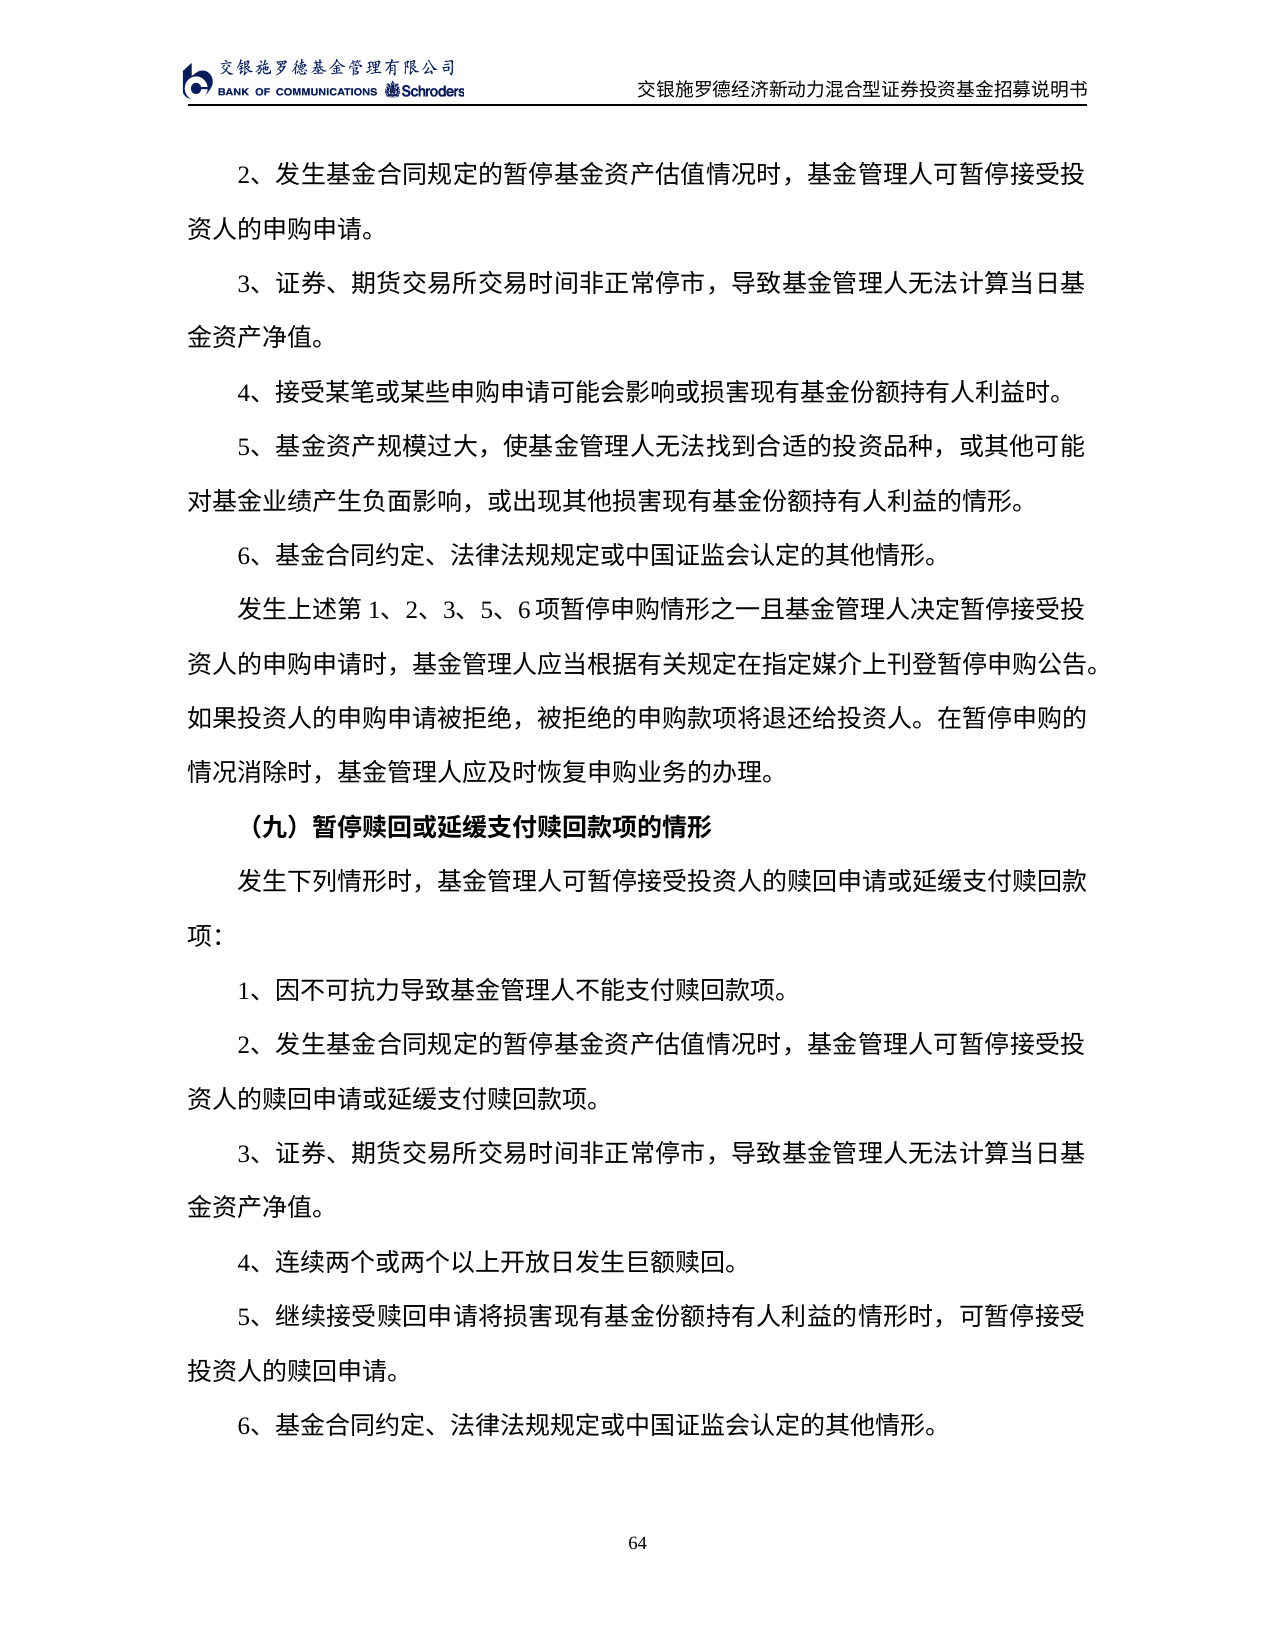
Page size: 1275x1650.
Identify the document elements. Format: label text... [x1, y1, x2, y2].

text 发生上述第1、2、3、5、6项暂停申购情形之一且基金管理人决定暂停接受投资人的申购申请时，基金管理人应当根据有关规定在指定媒介上刊登暂停申购公告。如果投资人的申购申请被拒绝，被拒绝的申购款项将退还给投资人。在暂停申购的情况消除时，基金管理人应及时恢复申购业务的办理。 [187, 590, 1087, 789]
text 5、继续接受赎回申请将损害现有基金份额持有人利益的情形时，可暂停接受投资人的赎回申请。 [187, 1297, 1087, 1387]
text （九）暂停赎回或延缓支付赎回款项的情形 [187, 807, 1087, 843]
text 5、基金资产规模过大，使基金管理人无法找到合适的投资品种，或其他可能对基金业绩产生负面影响，或出现其他损害现有基金份额持有人利益的情形。 [187, 427, 1087, 517]
text 2、发生基金合同规定的暂停基金资产估值情况时，基金管理人可暂停接受投资人的赎回申请或延缓支付赎回款项。 [187, 1025, 1087, 1115]
text 6、基金合同约定、法律法规规定或中国证监会认定的其他情形。 [187, 1405, 1087, 1442]
text 2、发生基金合同规定的暂停基金资产估值情况时，基金管理人可暂停接受投资人的申购申请。 [187, 155, 1087, 245]
text 4、连续两个或两个以上开放日发生巨额赎回。 [187, 1242, 1087, 1278]
picture [182, 59, 464, 99]
text 发生下列情形时，基金管理人可暂停接受投资人的赎回申请或延缓支付赎回款项： [187, 862, 1087, 952]
text 4、接受某笔或某些申购申请可能会影响或损害现有基金份额持有人利益时。 [187, 372, 1087, 408]
text 6、基金合同约定、法律法规规定或中国证监会认定的其他情形。 [187, 535, 1087, 572]
text 3、证券、期货交易所交易时间非正常停市，导致基金管理人无法计算当日基金资产净值。 [187, 1133, 1087, 1224]
text 1、因不可抗力导致基金管理人不能支付赎回款项。 [187, 970, 1087, 1007]
text 3、证券、期货交易所交易时间非正常停市，导致基金管理人无法计算当日基金资产净值。 [187, 263, 1087, 354]
